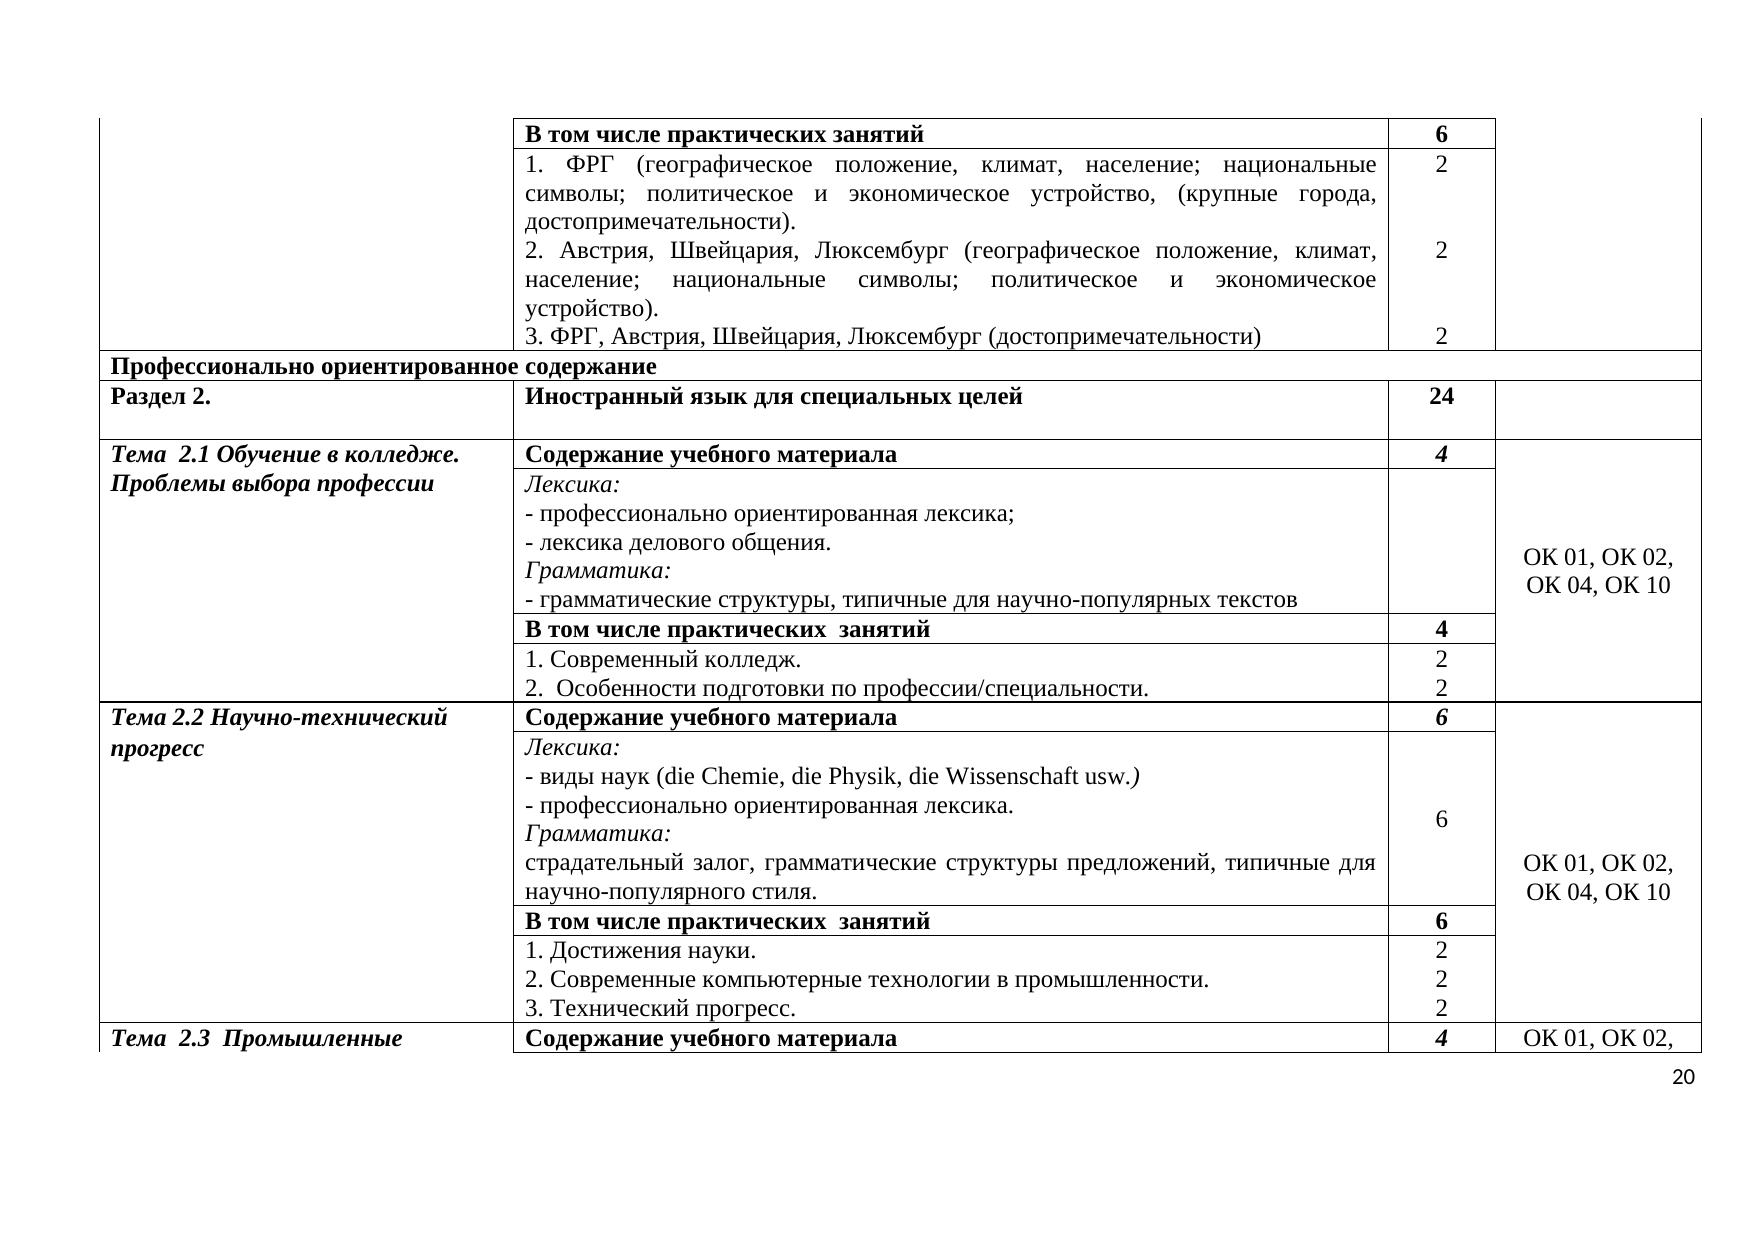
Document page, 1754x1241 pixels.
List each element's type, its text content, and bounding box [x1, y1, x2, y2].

table_cell ОК 01, ОК 02, ОК 04, ОК 10 [1496, 440, 1701, 701]
table_cell В том числе практических занятий [514, 119, 1388, 148]
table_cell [1496, 1023, 1701, 1052]
table_cell 1. Достижения науки. 2. Современные компьютерные технологии в промышленности. 3. Технический прогресс. [514, 936, 1388, 1022]
table_cell ОК 01, ОК 02, ОК 04, ОК 10 [1496, 703, 1701, 1022]
table_cell 1. ФРГ (географическое положение, климат, население; национальные символы; политическое и экономическое устройство, (крупные города, достопримечательности). 2. Австрия, Швейцария, Люксембург (географическое положение, климат, население; национальные символы; политическое и экономическое устройство). 3. ФРГ, Австрия, Швейцария, Люксембург (достопримечательности) [514, 149, 1388, 350]
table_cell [100, 1023, 513, 1052]
table_cell Лексика: - виды наук (die Chemie, die Physik, die Wissenschaft usw.) - профессионально ориентированная лексика. Грамматика: страдательный залог, грамматические структуры предложений, типичные для научно-популярного стиля. [514, 732, 1388, 905]
table_cell [1389, 469, 1495, 613]
table_cell Содержание учебного материала [514, 703, 1388, 731]
table_cell Содержание учебного материала [514, 440, 1388, 468]
table_cell В том числе практических занятий [514, 614, 1388, 643]
table_cell Раздел 2. [100, 381, 513, 438]
table_cell 4 [1389, 1023, 1495, 1052]
table_cell 2 2 [1389, 644, 1495, 701]
table_cell 6 [1389, 732, 1495, 905]
table_cell 6 [1389, 119, 1495, 148]
table_cell Лексика: - профессионально ориентированная лексика; - лексика делового общения. Грамматика: - грамматические структуры, типичные для научно-популярных текстов [514, 469, 1388, 613]
table_cell 1. Современный колледж. 2. Особенности подготовки по профессии/специальности. [514, 644, 1388, 701]
table_cell 6 [1389, 703, 1495, 731]
table_cell 6 [1389, 906, 1495, 934]
table_cell [1496, 381, 1701, 438]
table_cell В том числе практических занятий [514, 906, 1388, 934]
table_cell 4 [1389, 440, 1495, 468]
table_cell 2 2 2 [1389, 936, 1495, 1022]
table_cell Тема 2.1 Обучение в колледже. Проблемы выбора профессии [100, 440, 513, 701]
table_cell 2 2 2 [1389, 149, 1495, 350]
table_cell 24 [1389, 381, 1495, 438]
table_cell 4 [1389, 614, 1495, 643]
table_cell Содержание учебного материала [514, 1023, 1388, 1052]
table_cell Профессионально ориентированное содержание [100, 351, 1701, 380]
table_cell Иностранный язык для специальных целей [514, 381, 1388, 438]
table_cell Тема 2.2 Научно-технический прогресс [100, 703, 513, 1022]
